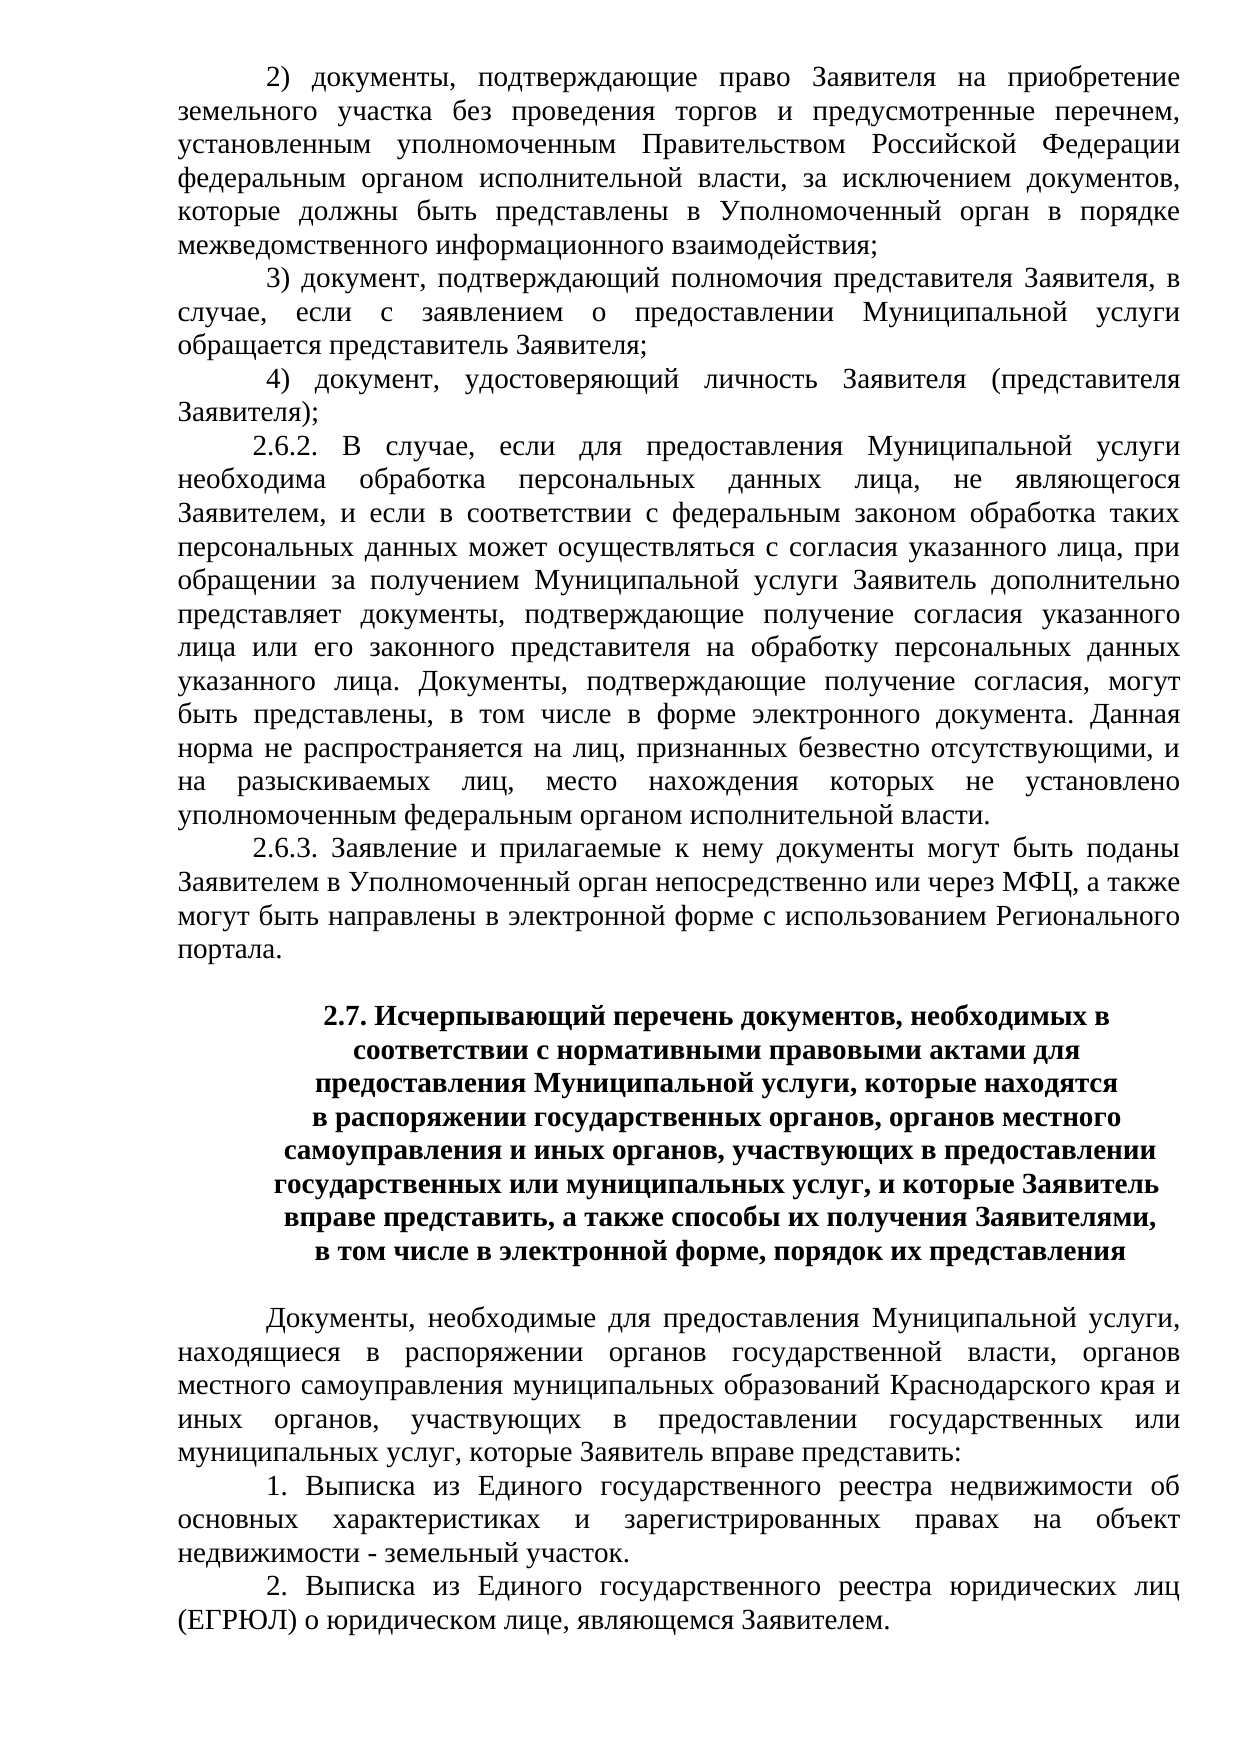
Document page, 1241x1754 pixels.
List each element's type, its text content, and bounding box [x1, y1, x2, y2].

text предоставления Муниципальной услуги, которые находятся [177, 1065, 1181, 1099]
text соответствии с нормативными правовыми актами для [177, 1032, 1181, 1065]
text 2.6.3. Заявление и прилагаемые к нему документы могут быть поданы Заявителем в Уполномоченный орган непосредственно или через МФЦ, а также могут быть направлены в электронной форме с использованием Регионального портала. [177, 831, 1181, 965]
text в распоряжении государственных органов, органов местного [177, 1099, 1181, 1132]
text 1. Выписка из Единого государственного реестра недвижимости об основных характеристиках и зарегистрированных правах на объект недвижимости - земельный участок. [177, 1468, 1181, 1568]
text вправе представить, а также способы их получения Заявителями, [177, 1199, 1181, 1233]
text 2.7. Исчерпывающий перечень документов, необходимых в [177, 998, 1181, 1032]
text Документы, необходимые для предоставления Муниципальной услуги, находящиеся в распоряжении органов государственной власти, органов местного самоуправления муниципальных образований Краснодарского края и иных органов, участвующих в предоставлении государственных или муниципальных услуг, которые Заявитель вправе представить: [177, 1300, 1181, 1468]
text 2. Выписка из Единого государственного реестра юридических лиц (ЕГРЮЛ) о юридическом лице, являющемся Заявителем. [177, 1568, 1181, 1636]
text 3) документ, подтверждающий полномочия представителя Заявителя, в случае, если с заявлением о предоставлении Муниципальной услуги обращается представитель Заявителя; [177, 260, 1181, 361]
text государственных или муниципальных услуг, и которые Заявитель [177, 1166, 1181, 1199]
text в том числе в электронной форме, порядок их представления [177, 1233, 1181, 1267]
text самоуправления и иных органов, участвующих в предоставлении [177, 1132, 1181, 1166]
text 2.6.2. В случае, если для предоставления Муниципальной услуги необходима обработка персональных данных лица, не являющегося Заявителем, и если в соответствии с федеральным законом обработка таких персональных данных может осуществляться с согласия указанного лица, при обращении за получением Муниципальной услуги Заявитель дополнительно представляет документы, подтверждающие получение согласия указанного лица или его законного представителя на обработку персональных данных указанного лица. Документы, подтверждающие получение согласия, могут быть представлены, в том числе в форме электронного документа. Данная норма не распространяется на лиц, признанных безвестно отсутствующими, и на разыскиваемых лиц, место нахождения которых не установлено уполномоченным федеральным органом исполнительной власти. [177, 428, 1181, 831]
text 4) документ, удостоверяющий личность Заявителя (представителя Заявителя); [177, 361, 1181, 428]
text 2) документы, подтверждающие право Заявителя на приобретение земельного участка без проведения торгов и предусмотренные перечнем, установленным уполномоченным Правительством Российской Федерации федеральным органом исполнительной власти, за исключением документов, которые должны быть представлены в Уполномоченный орган в порядке межведомственного информационного взаимодействия; [177, 59, 1181, 260]
